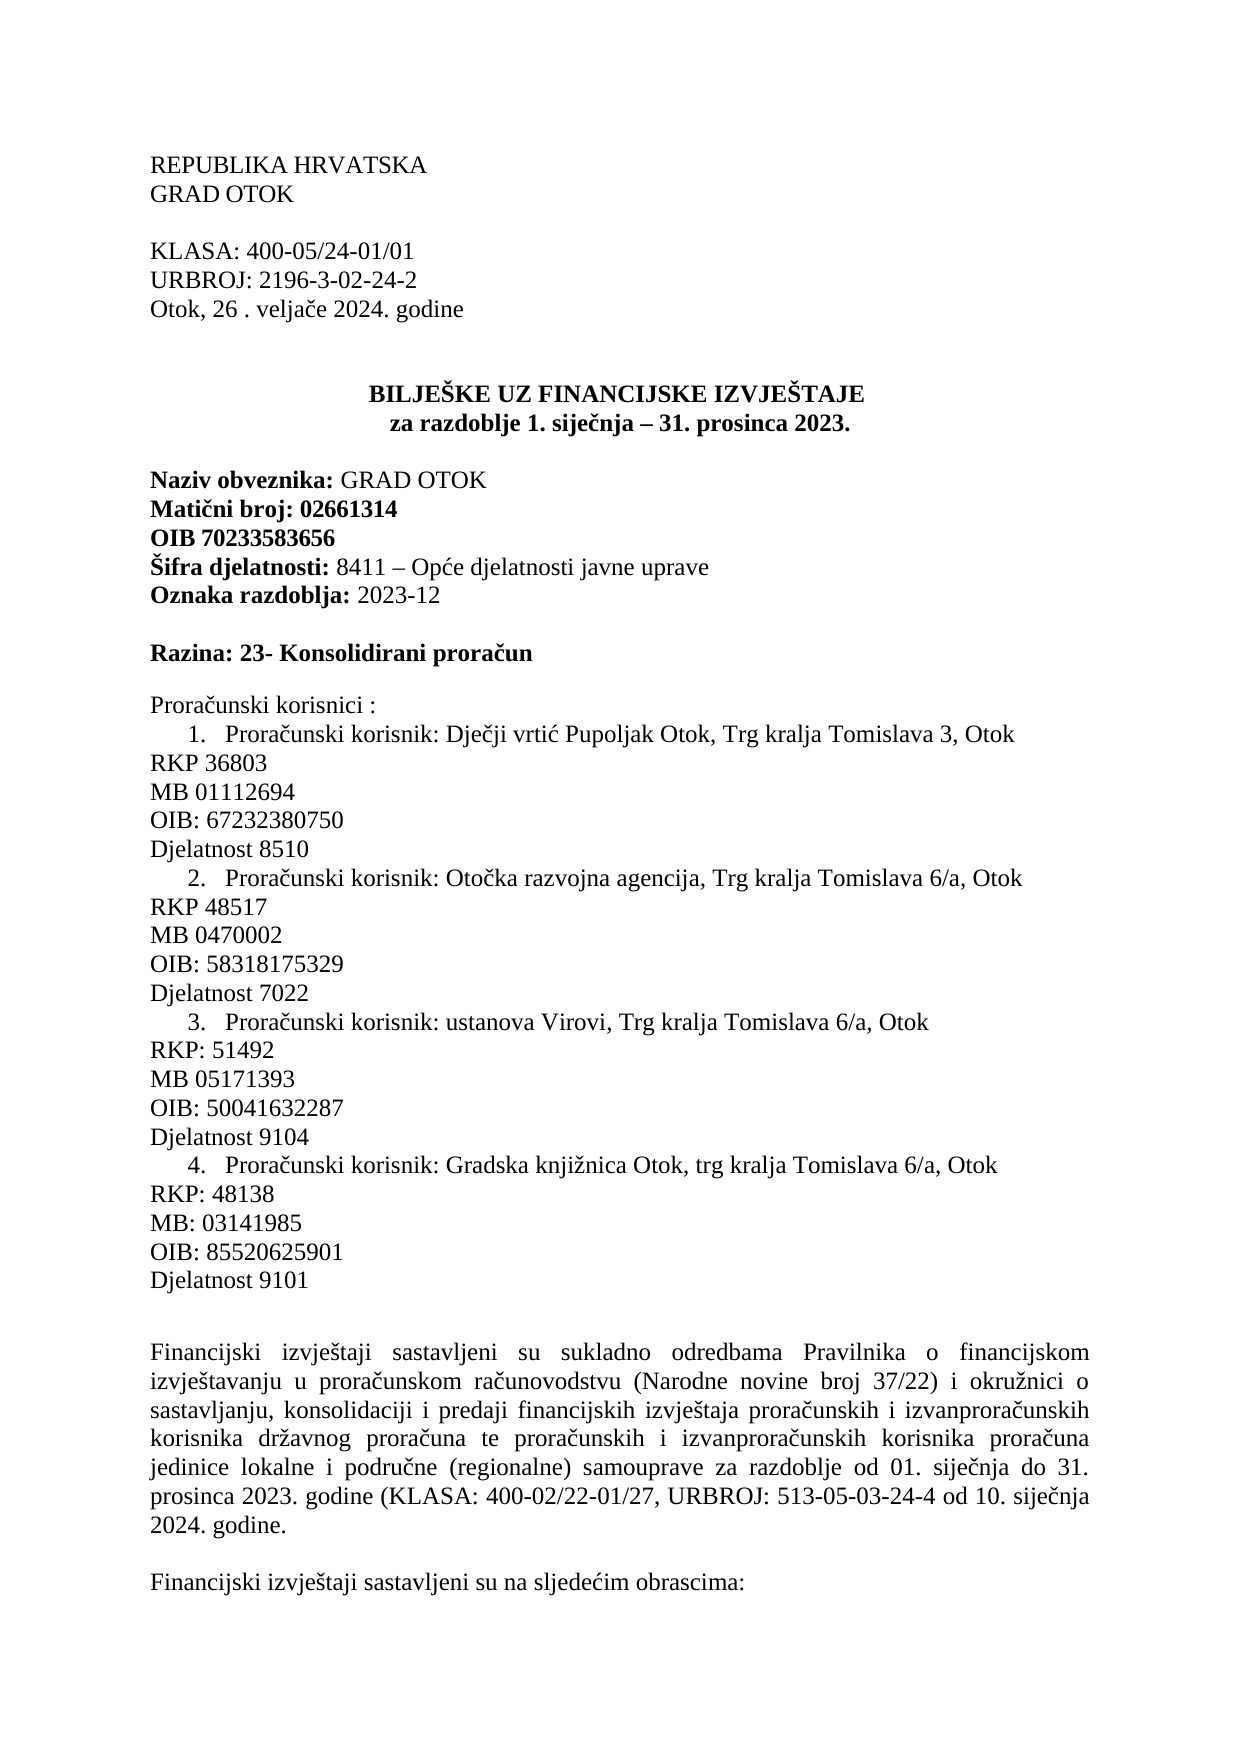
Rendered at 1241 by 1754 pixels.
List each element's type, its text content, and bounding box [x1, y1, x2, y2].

text RKP 36803 [150, 748, 1090, 777]
text MB 05171393 [150, 1064, 1090, 1093]
text Otok, 26 . veljače 2024. godine [150, 294, 1090, 322]
text Djelatnost 9101 [150, 1265, 1090, 1294]
text MB 0470002 [150, 920, 1090, 949]
text GRAD OTOK [150, 179, 1090, 207]
text Proračunski korisnici : [150, 690, 1090, 719]
text Šifra djelatnosti: 8411 – Opće djelatnosti javne uprave Oznaka razdoblja: 2023-12 [150, 552, 1090, 609]
text MB: 03141985 [150, 1208, 1090, 1237]
list Proračunski korisnik: Dječji vrtić Pupoljak Otok, Trg kralja Tomislava 3, Otok [187, 719, 1090, 748]
text RKP: 48138 [150, 1179, 1090, 1208]
text REPUBLIKA HRVATSKA [150, 150, 1090, 179]
text Matični broj: 02661314 [150, 494, 1090, 523]
text BILJEŠKE UZ FINANCIJSKE IZVJEŠTAJE za razdoblje 1. siječnja – 31. prosinca 2023. [150, 379, 1090, 437]
text OIB: 50041632287 [150, 1093, 1090, 1122]
text Djelatnost 9104 [150, 1122, 1090, 1150]
text Razina: 23- Konsolidirani proračun [150, 609, 1090, 690]
text MB 01112694 [150, 777, 1090, 805]
text URBROJ: 2196-3-02-24-2 [150, 265, 1090, 294]
list Proračunski korisnik: Gradska knjižnica Otok, trg kralja Tomislava 6/a, Otok [187, 1150, 1090, 1179]
text Financijski izvještaji sastavljeni su sukladno odredbama Pravilnika o financijskom izvještavanju u proračunskom računovodstvu (Narodne novine broj 37/22) i okružnici o sastavljanju, konsolidaciji i predaji financijskih izvještaja proračunskih i izvanproračunskih korisnika državnog proračuna te proračunskih i izvanproračunskih korisnika proračuna jedinice lokalne i područne (regionalne) samouprave za razdoblje od 01. siječnja do 31. prosinca 2023. godine (KLASA: 400-02/22-01/27, URBROJ: 513-05-03-24-4 od 10. siječnja 2024. godine. [150, 1337, 1090, 1538]
text OIB: 58318175329 [150, 949, 1090, 978]
list Proračunski korisnik: Otočka razvojna agencija, Trg kralja Tomislava 6/a, Otok [187, 863, 1090, 892]
text Djelatnost 7022 [150, 978, 1090, 1007]
text Naziv obveznika: GRAD OTOK [150, 465, 1090, 494]
text OIB: 67232380750 [150, 805, 1090, 834]
list Proračunski korisnik: ustanova Virovi, Trg kralja Tomislava 6/a, Otok [187, 1007, 1090, 1035]
text RKP: 51492 [150, 1035, 1090, 1064]
text Djelatnost 8510 [150, 834, 1090, 863]
text OIB 70233583656 [150, 523, 1090, 552]
text Financijski izvještaji sastavljeni su na sljedećim obrascima: [150, 1567, 1090, 1596]
text KLASA: 400-05/24-01/01 [150, 236, 1090, 265]
text RKP 48517 [150, 892, 1090, 920]
text OIB: 85520625901 [150, 1237, 1090, 1265]
